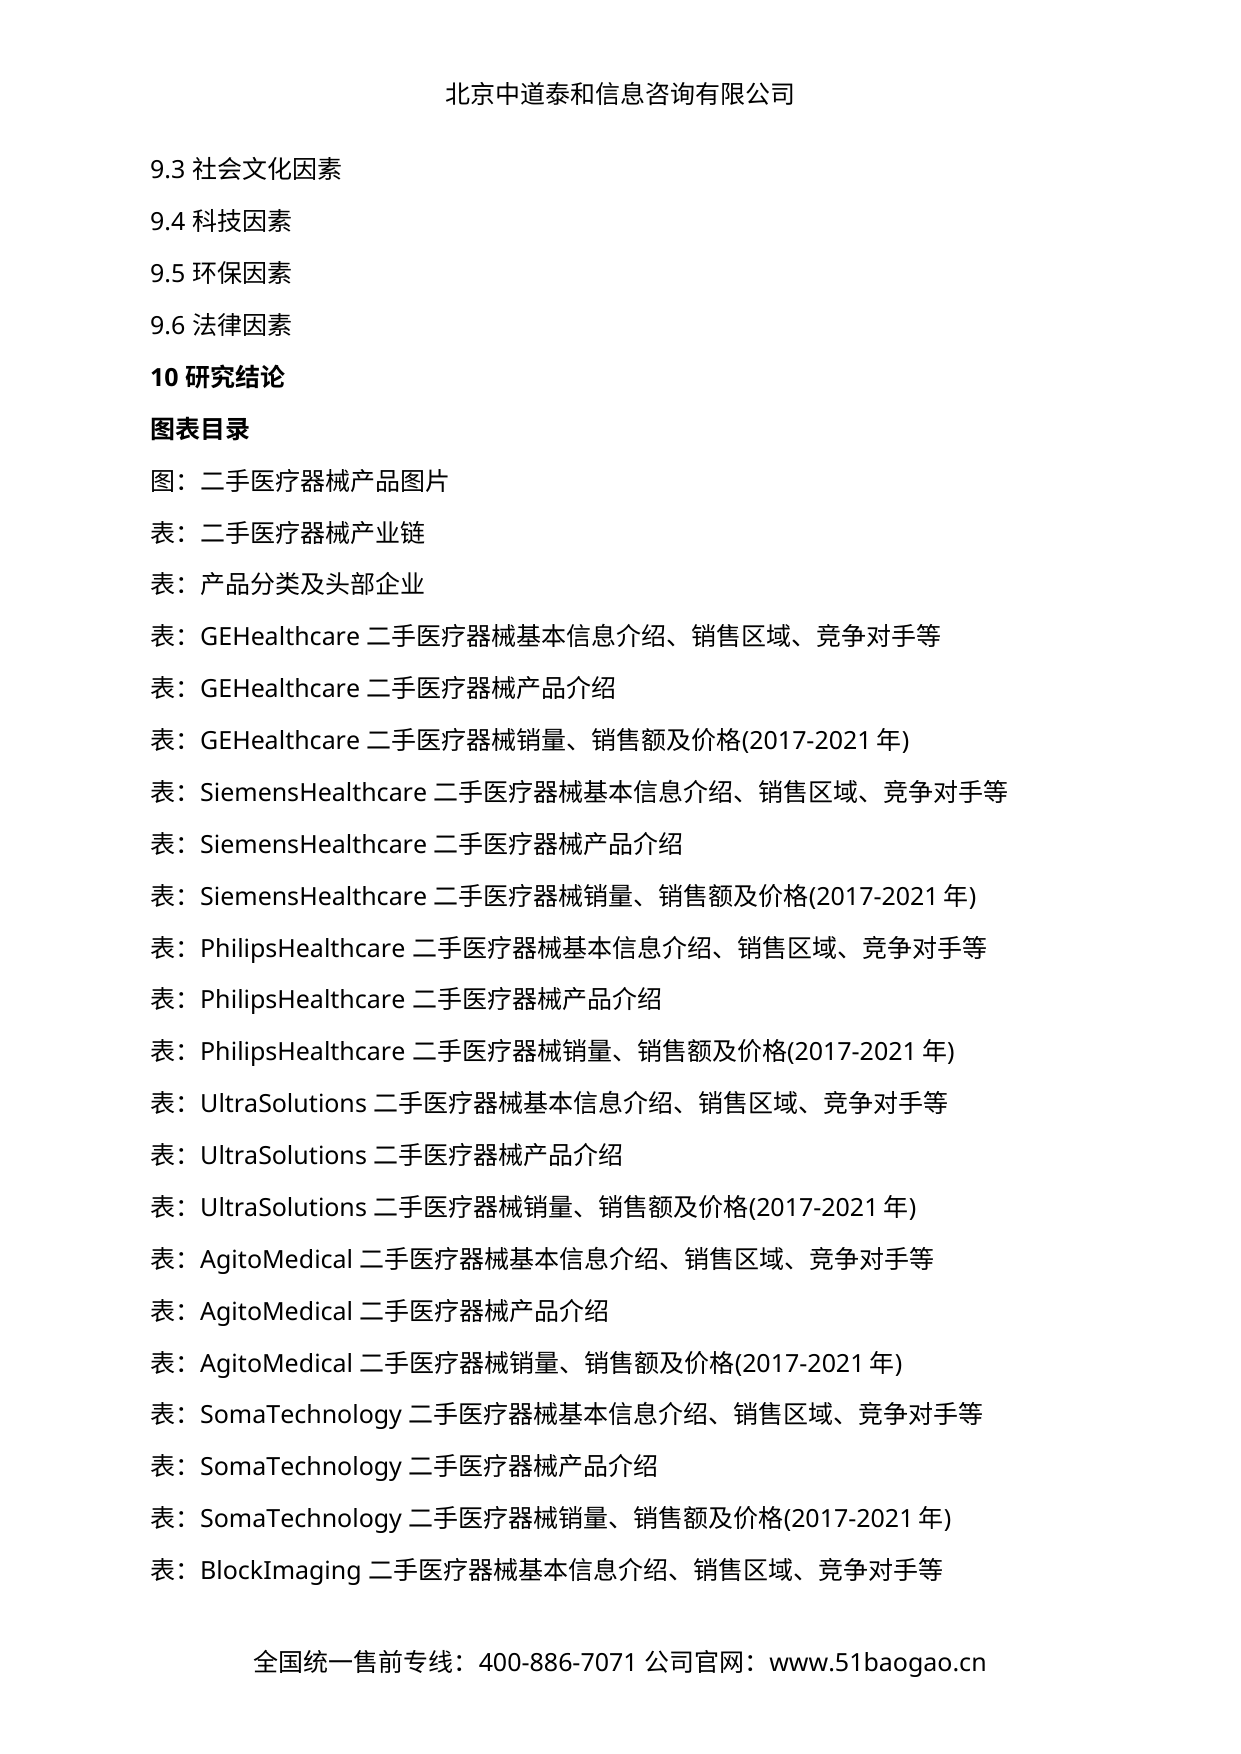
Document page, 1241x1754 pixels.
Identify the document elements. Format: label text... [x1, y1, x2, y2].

text 表：AgitoMedical 二手医疗器械产品介绍 [150, 1291, 1090, 1327]
text 表：SomaTechnology 二手医疗器械基本信息介绍、销售区域、竞争对手等 [150, 1395, 1090, 1431]
text 表：BlockImaging 二手医疗器械基本信息介绍、销售区域、竞争对手等 [150, 1551, 1090, 1587]
text 图表目录 [150, 409, 1090, 446]
text 表：AgitoMedical 二手医疗器械基本信息介绍、销售区域、竞争对手等 [150, 1239, 1090, 1276]
text 表：UltraSolutions 二手医疗器械基本信息介绍、销售区域、竞争对手等 [150, 1084, 1090, 1120]
text 表：UltraSolutions 二手医疗器械产品介绍 [150, 1136, 1090, 1172]
text 表：PhilipsHealthcare 二手医疗器械基本信息介绍、销售区域、竞争对手等 [150, 928, 1090, 964]
text 10 研究结论 [150, 357, 1090, 394]
text 9.3 社会文化因素 [150, 150, 1090, 186]
text 表：SomaTechnology 二手医疗器械产品介绍 [150, 1447, 1090, 1483]
text 表：AgitoMedical 二手医疗器械销量、销售额及价格(2017-2021年) [150, 1343, 1090, 1379]
text 9.6 法律因素 [150, 306, 1090, 342]
text 表：产品分类及头部企业 [150, 565, 1090, 601]
text 表：二手医疗器械产业链 [150, 513, 1090, 549]
text 表：SiemensHealthcare 二手医疗器械基本信息介绍、销售区域、竞争对手等 [150, 772, 1090, 809]
text 表：PhilipsHealthcare 二手医疗器械产品介绍 [150, 980, 1090, 1016]
text 表：PhilipsHealthcare 二手医疗器械销量、销售额及价格(2017-2021年) [150, 1032, 1090, 1068]
text 表：SomaTechnology 二手医疗器械销量、销售额及价格(2017-2021年) [150, 1499, 1090, 1535]
text 表：GEHealthcare 二手医疗器械基本信息介绍、销售区域、竞争对手等 [150, 617, 1090, 653]
text 9.5 环保因素 [150, 254, 1090, 290]
text 图：二手医疗器械产品图片 [150, 461, 1090, 497]
text 表：GEHealthcare 二手医疗器械产品介绍 [150, 669, 1090, 705]
text 表：SiemensHealthcare 二手医疗器械销量、销售额及价格(2017-2021年) [150, 876, 1090, 912]
text 表：SiemensHealthcare 二手医疗器械产品介绍 [150, 824, 1090, 861]
text 表：GEHealthcare 二手医疗器械销量、销售额及价格(2017-2021年) [150, 721, 1090, 757]
text 表：UltraSolutions 二手医疗器械销量、销售额及价格(2017-2021年) [150, 1187, 1090, 1224]
text 9.4 科技因素 [150, 202, 1090, 238]
